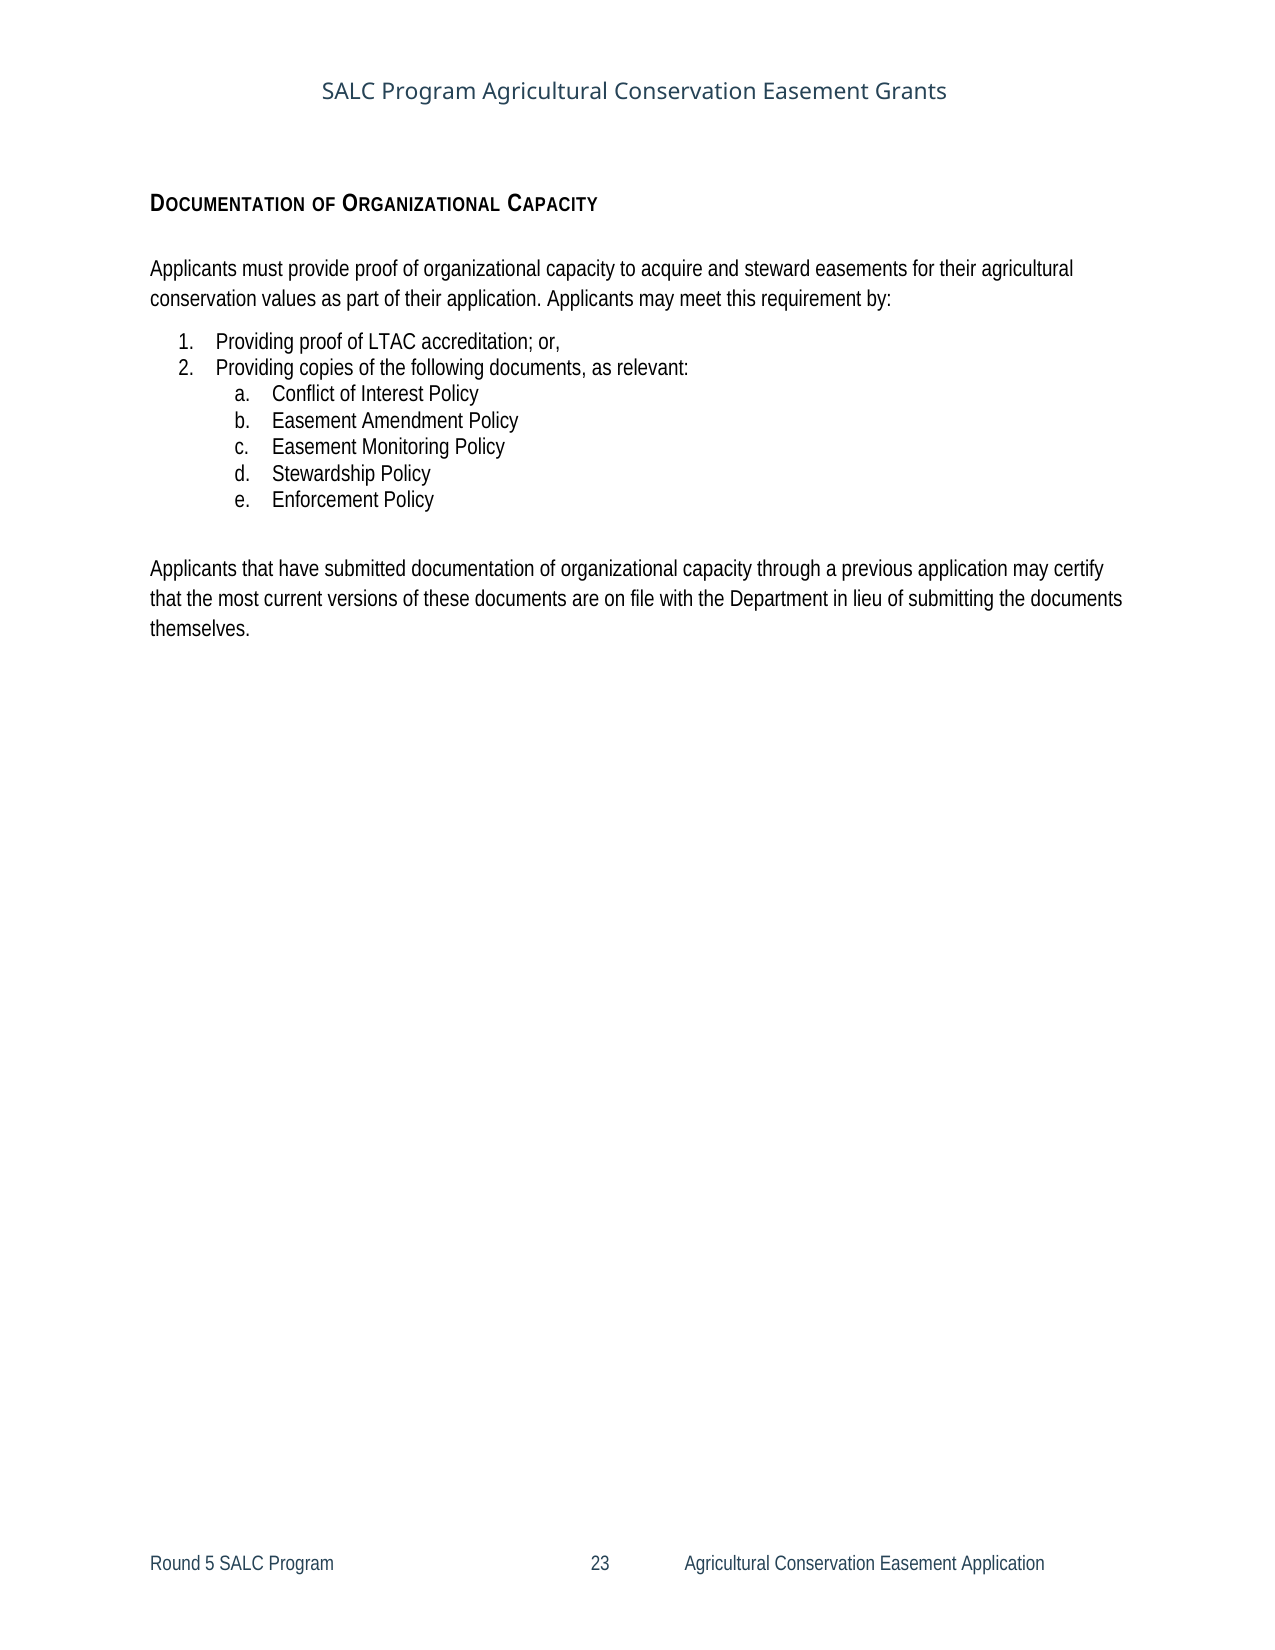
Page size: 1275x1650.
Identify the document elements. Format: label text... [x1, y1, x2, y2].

text Applicants must provide proof of organizational capacity to acquire and steward easements for their agricultural conservation values as part of their application. Applicants may meet this requirement by: [150, 255, 1125, 311]
list Enforcement Policy [234, 486, 1125, 512]
subtitle Documentation of Organizational Capacity [150, 187, 1125, 216]
list Providing proof of LTAC accreditation; or, [178, 328, 1125, 354]
text Applicants that have submitted documentation of organizational capacity through a previous application may certify that the most current versions of these documents are on file with the Department in lieu of submitting the documents themselves. [150, 555, 1125, 642]
list Easement Monitoring Policy [234, 433, 1125, 459]
list Stewardship Policy [234, 459, 1125, 486]
list Conflict of Interest Policy [234, 380, 1125, 407]
list Easement Amendment Policy [234, 407, 1125, 433]
list Providing copies of the following documents, as relevant: [178, 354, 1125, 380]
